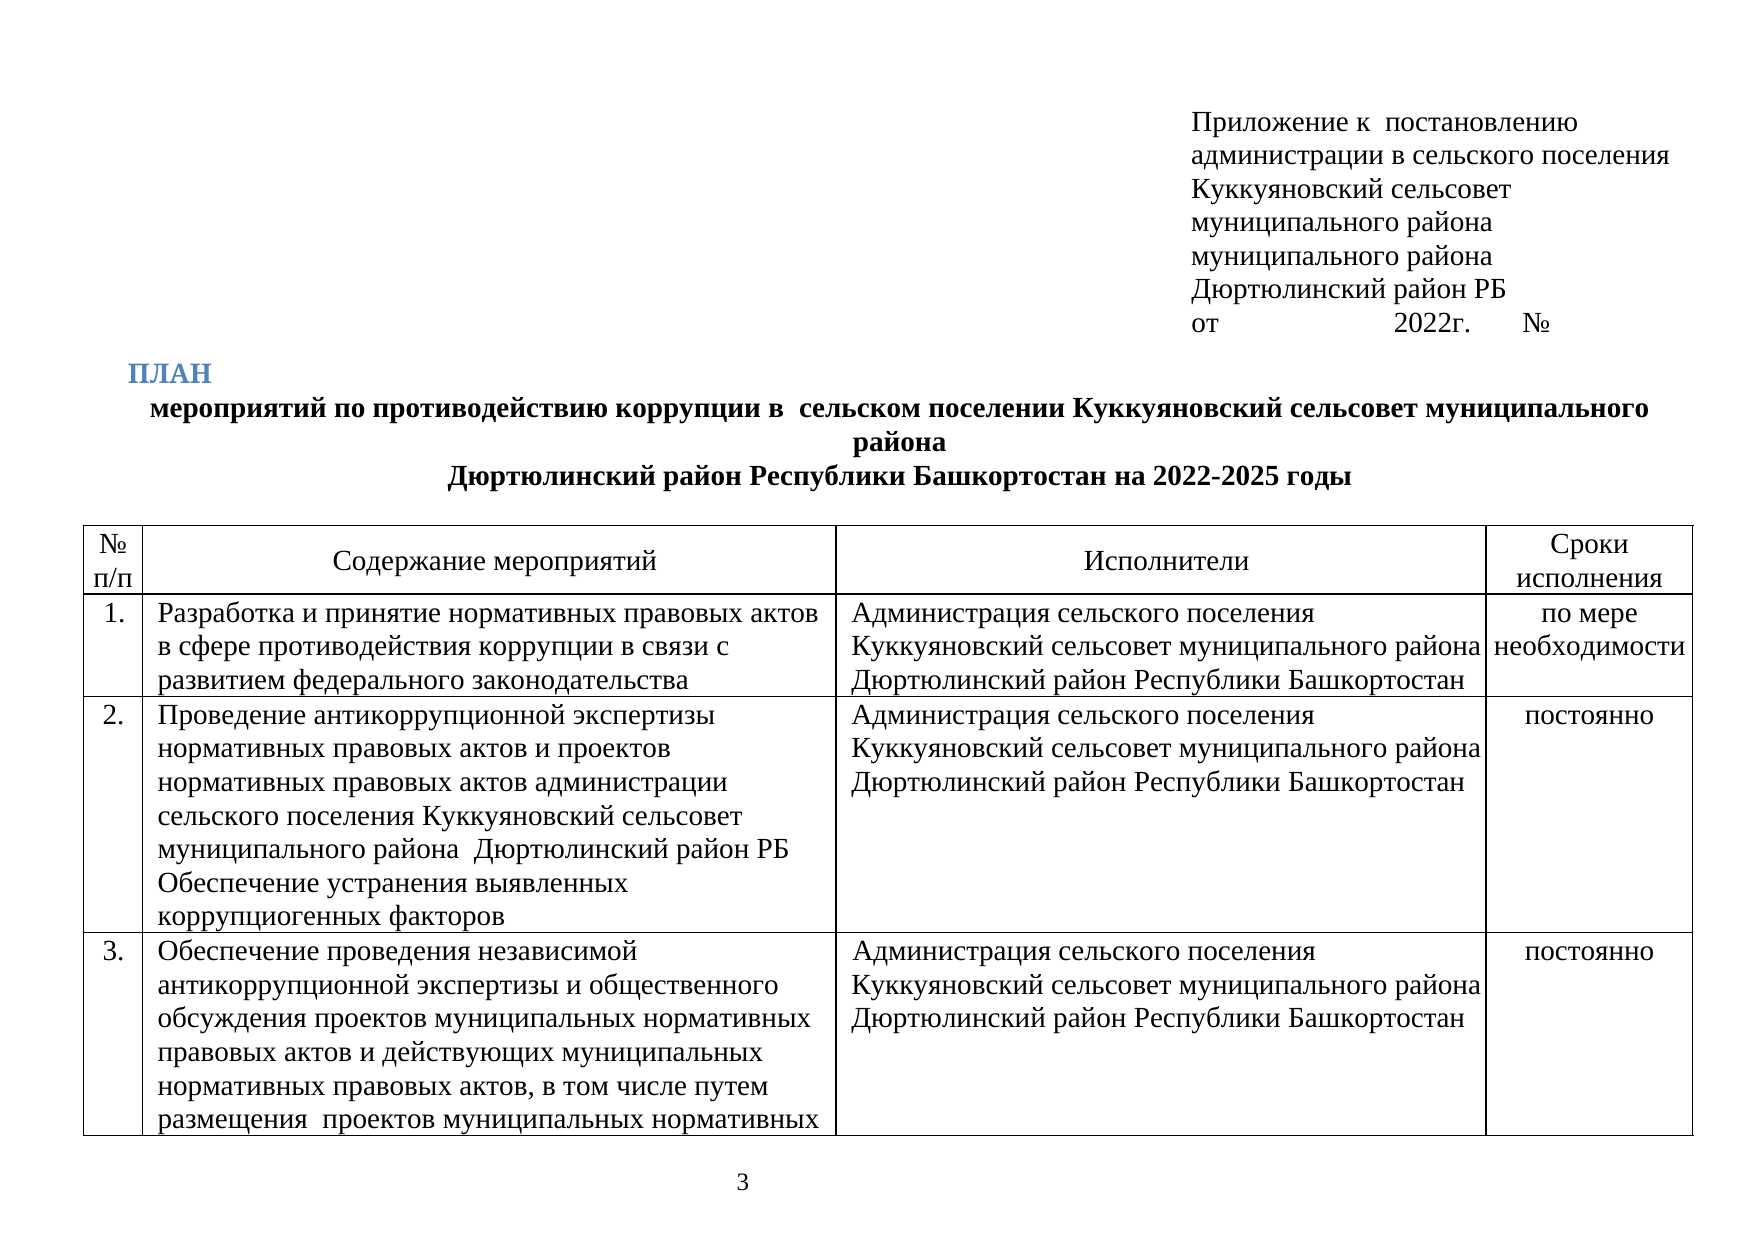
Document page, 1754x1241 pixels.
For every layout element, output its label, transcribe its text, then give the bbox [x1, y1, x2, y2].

text Дюртюлинский район Республики Башкортостан на 2022-2025 годы [128, 458, 1671, 491]
table_cell Разработка и принятие нормативных правовых актов в сфере противодействия коррупции в связи с развитием федерального законодательства [143, 595, 835, 696]
table_header № п/п [84, 526, 142, 593]
text мероприятий по противодействию коррупции в сельском поселении Куккуяновский сельсовет муниципального района [128, 391, 1671, 458]
subtitle ПЛАН [128, 359, 1671, 391]
table_header Исполнители [837, 526, 1485, 593]
table_cell [84, 933, 142, 1135]
table_header Содержание мероприятий [143, 526, 835, 593]
table_cell [84, 595, 142, 696]
table_cell Проведение антикоррупционной экспертизы нормативных правовых актов и проектов нормативных правовых актов администрации сельского поселения Куккуяновский сельсовет муниципального района Дюртюлинский район РБ Обеспечение устранения выявленных коррупциогенных факторов [143, 697, 835, 932]
text Дюртюлинский район РБ [1191, 271, 1671, 305]
table_header Сроки исполнения [1487, 526, 1692, 593]
text Приложение к постановлению администрации в сельского поселения Куккуяновский сельсовет муниципального района муниципального района [1191, 104, 1671, 271]
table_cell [837, 933, 1485, 1135]
table_cell постоянно [1487, 697, 1692, 932]
table_cell Администрация сельского поселения Куккуяновский сельсовет муниципального района Дюртюлинский район Республики Башкортостан [837, 595, 1485, 696]
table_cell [143, 933, 835, 1135]
table_cell по мере необходимости [1487, 595, 1692, 696]
table_cell постоянно [1487, 933, 1692, 1135]
table_cell Администрация сельского поселения Куккуяновский сельсовет муниципального района Дюртюлинский район Республики Башкортостан [837, 697, 1485, 932]
text от 2022г. № [1191, 305, 1671, 338]
table_cell [84, 697, 142, 932]
